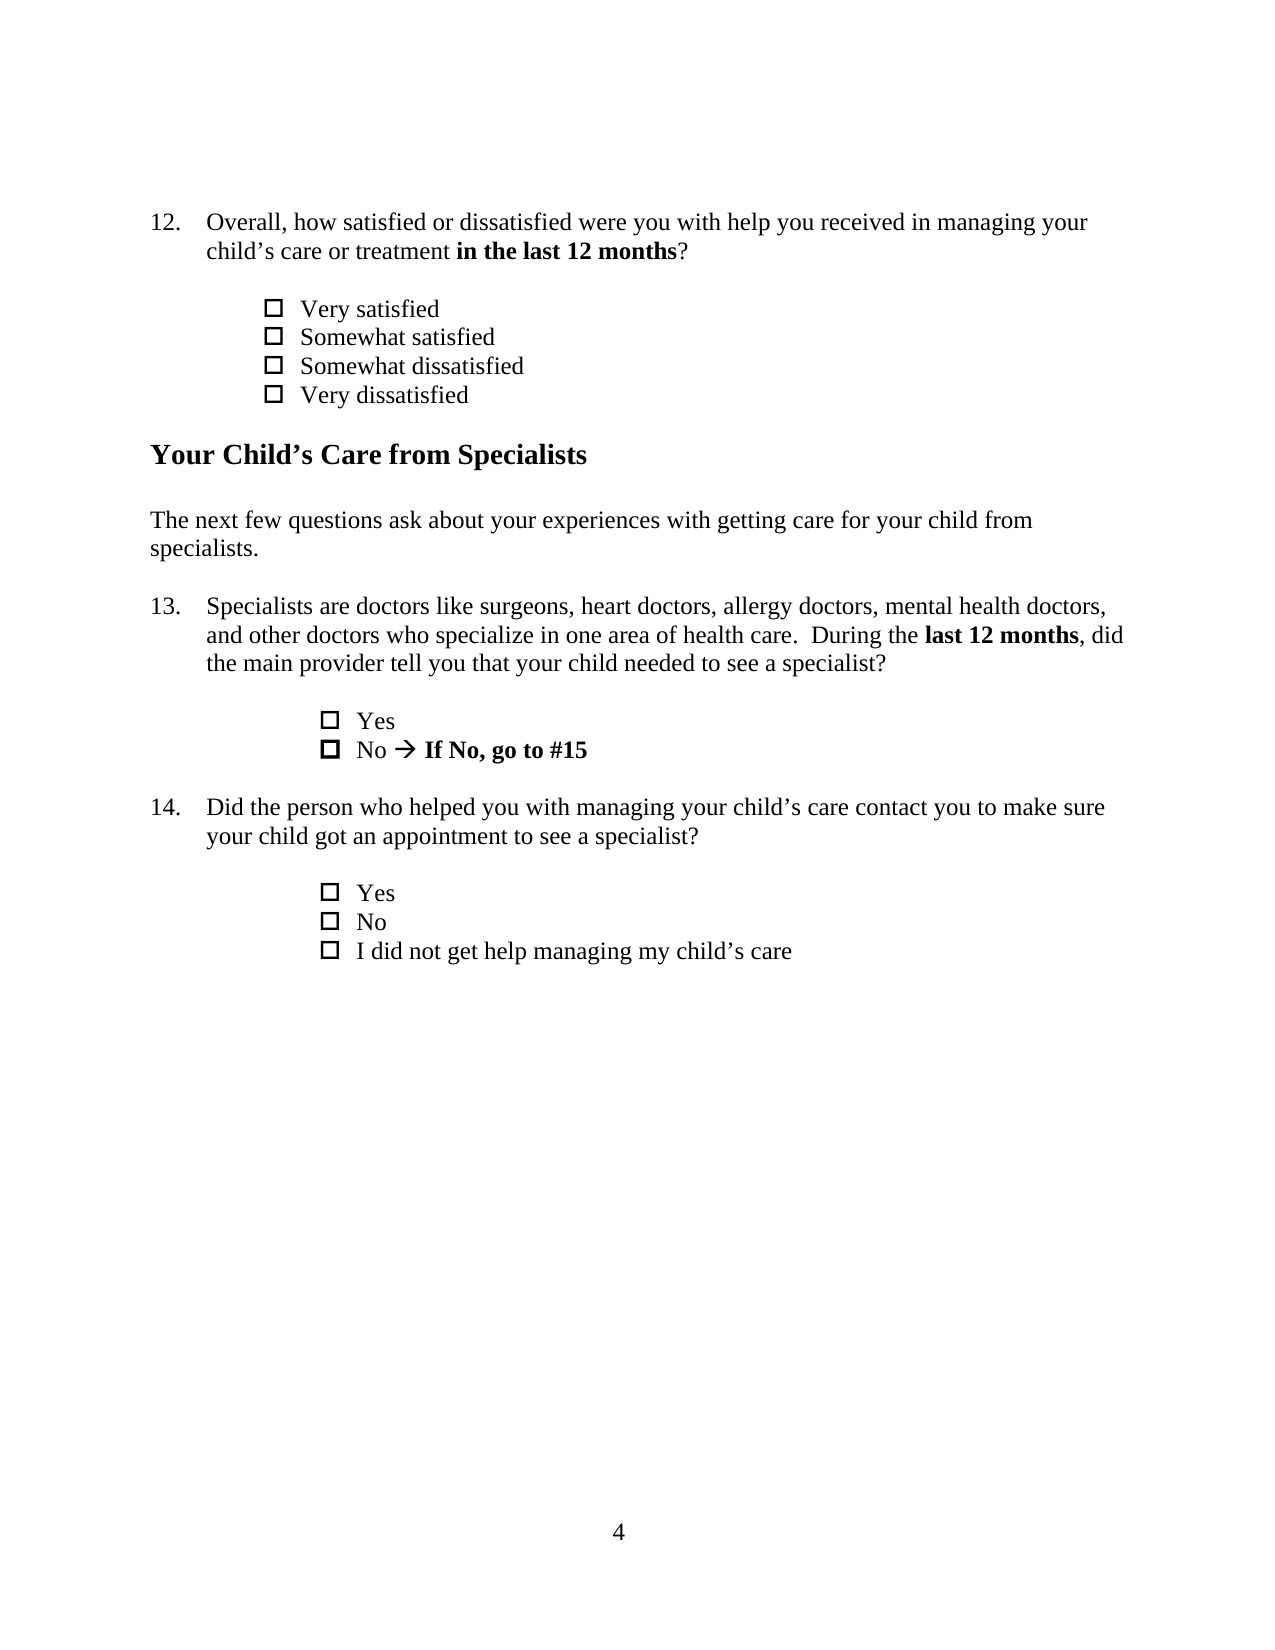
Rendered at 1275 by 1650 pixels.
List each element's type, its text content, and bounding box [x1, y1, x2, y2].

list No If No, go to #15 [319, 735, 1125, 763]
list Yes [319, 878, 1125, 907]
text 12. Overall, how satisfied or dissatisfied were you with help you received in managing your child’s care or treatment in the last 12 months? [150, 207, 1125, 265]
list Somewhat dissatisfied [262, 351, 1125, 380]
list Very satisfied [262, 294, 1125, 322]
list No [319, 907, 1125, 936]
text The next few questions ask about your experiences with getting care for your child from specialists. [150, 505, 1125, 562]
text Your Child’s Care from Specialists [150, 437, 1125, 471]
list Very dissatisfied [262, 380, 1125, 409]
text 14. Did the person who helped you with managing your child’s care contact you to make sure your child got an appointment to see a specialist? [150, 792, 1125, 850]
text 13. Specialists are doctors like surgeons, heart doctors, allergy doctors, mental health doctors, and other doctors who specialize in one area of health care. During the last 12 months, did the main provider tell you that your child needed to see a specialist? [150, 591, 1125, 677]
list Yes [319, 706, 1125, 735]
list I did not get help managing my child’s care [319, 936, 1125, 965]
list Somewhat satisfied [262, 322, 1125, 351]
